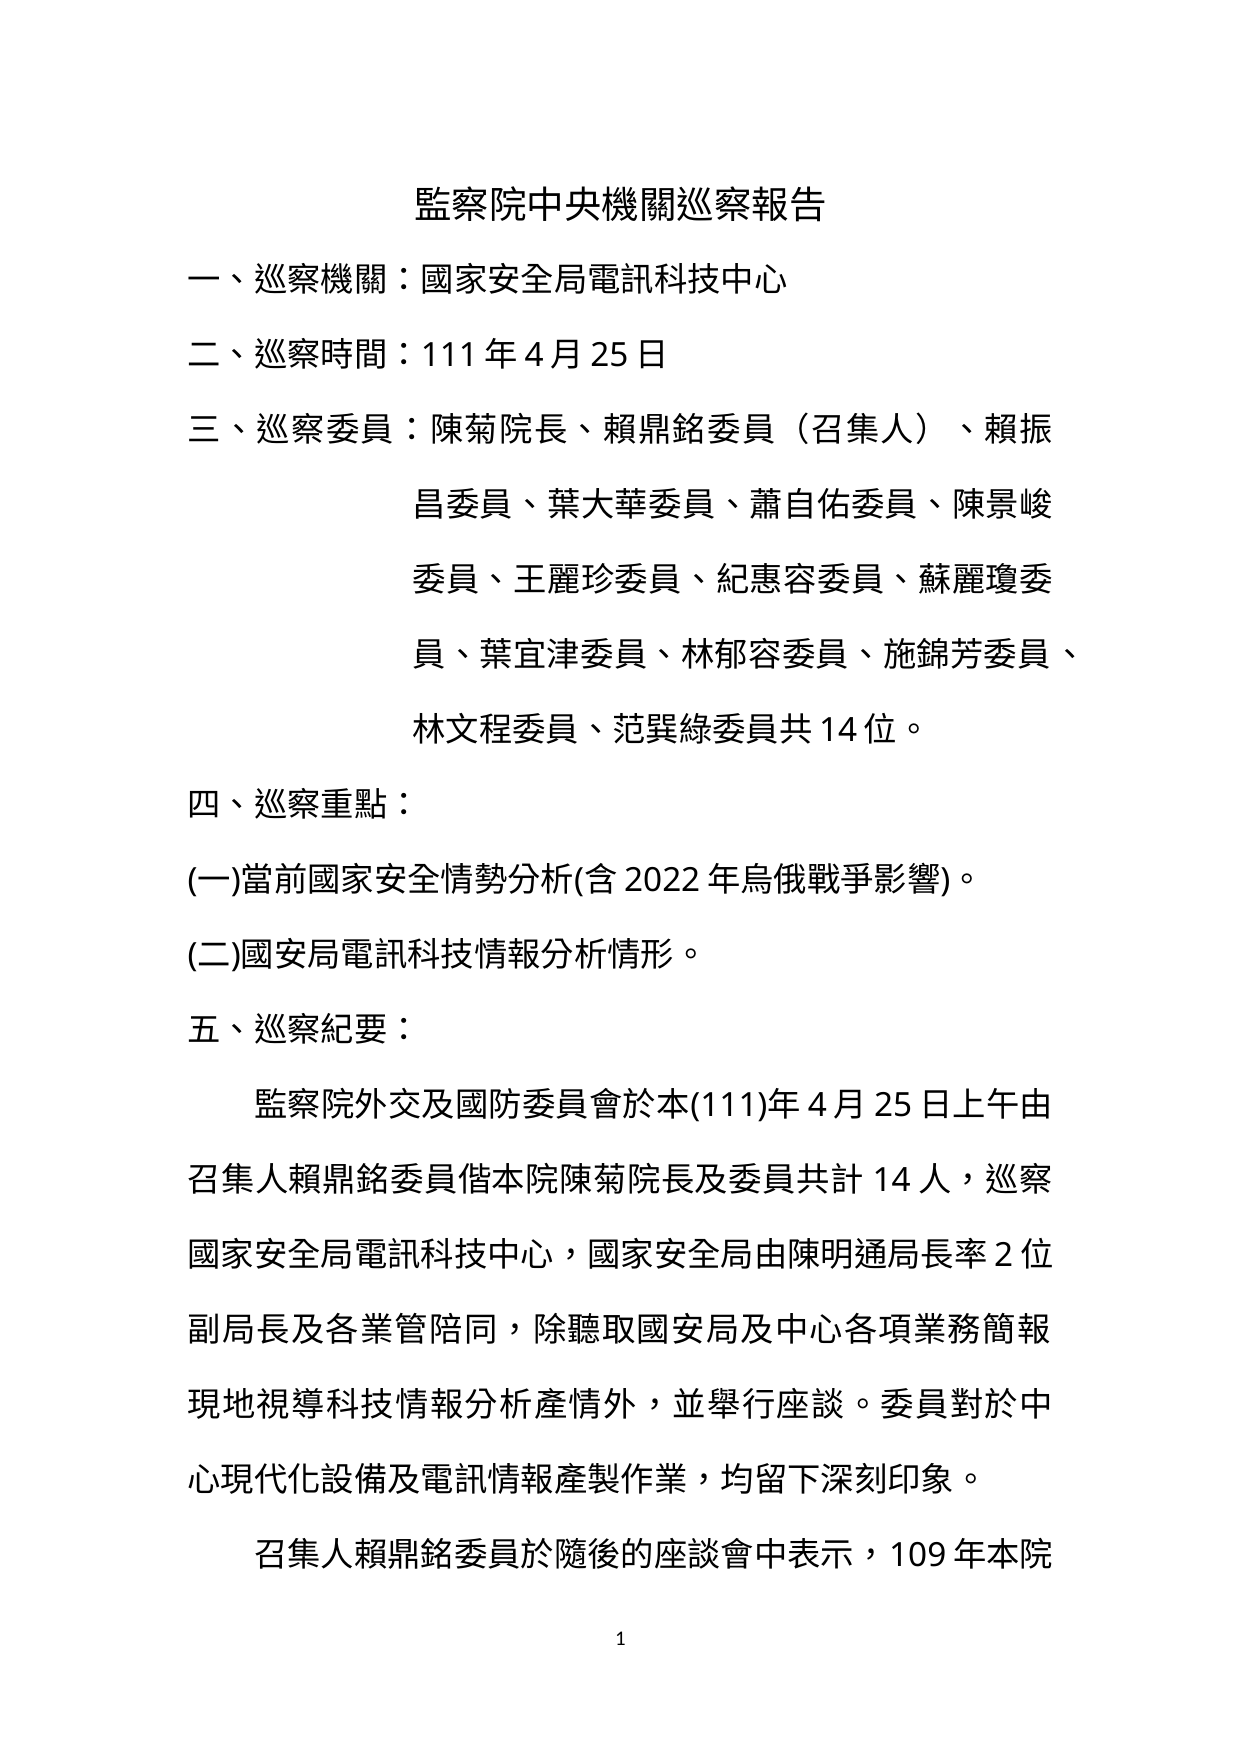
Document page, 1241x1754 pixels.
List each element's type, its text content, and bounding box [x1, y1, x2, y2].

text 二、巡察時間：111年4月25日 [187, 314, 1053, 389]
text (一)當前國家安全情勢分析(含2022年烏俄戰爭影響)。 [187, 839, 1053, 914]
text (二)國安局電訊科技情報分析情形。 [187, 914, 1053, 989]
text 四、巡察重點： [187, 764, 1053, 839]
text 一、巡察機關：國家安全局電訊科技中心 [187, 239, 1053, 314]
text 監察院中央機關巡察報告 [187, 164, 1053, 239]
text 三、巡察委員：陳菊院長、賴鼎銘委員（召集人）、賴振昌委員、葉大華委員、蕭自佑委員、陳景峻委員、王麗珍委員、紀惠容委員、蘇麗瓊委員、葉宜津委員、林郁容委員、施錦芳委員、林文程委員、范巽綠委員共14位。 [187, 389, 1053, 764]
text 監察院外交及國防委員會於本(111)年4月25日上午由召集人賴鼎銘委員偕本院陳菊院長及委員共計14人，巡察國家安全局電訊科技中心，國家安全局由陳明通局長率2位副局長及各業管陪同，除聽取國安局及中心各項業務簡報、現地視導科技情報分析產情外，並舉行座談。委員對於中心現代化設備及電訊情報產製作業，均留下深刻印象。 [187, 1064, 1053, 1514]
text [187, 1514, 1053, 1589]
text 五、巡察紀要： [187, 989, 1053, 1064]
